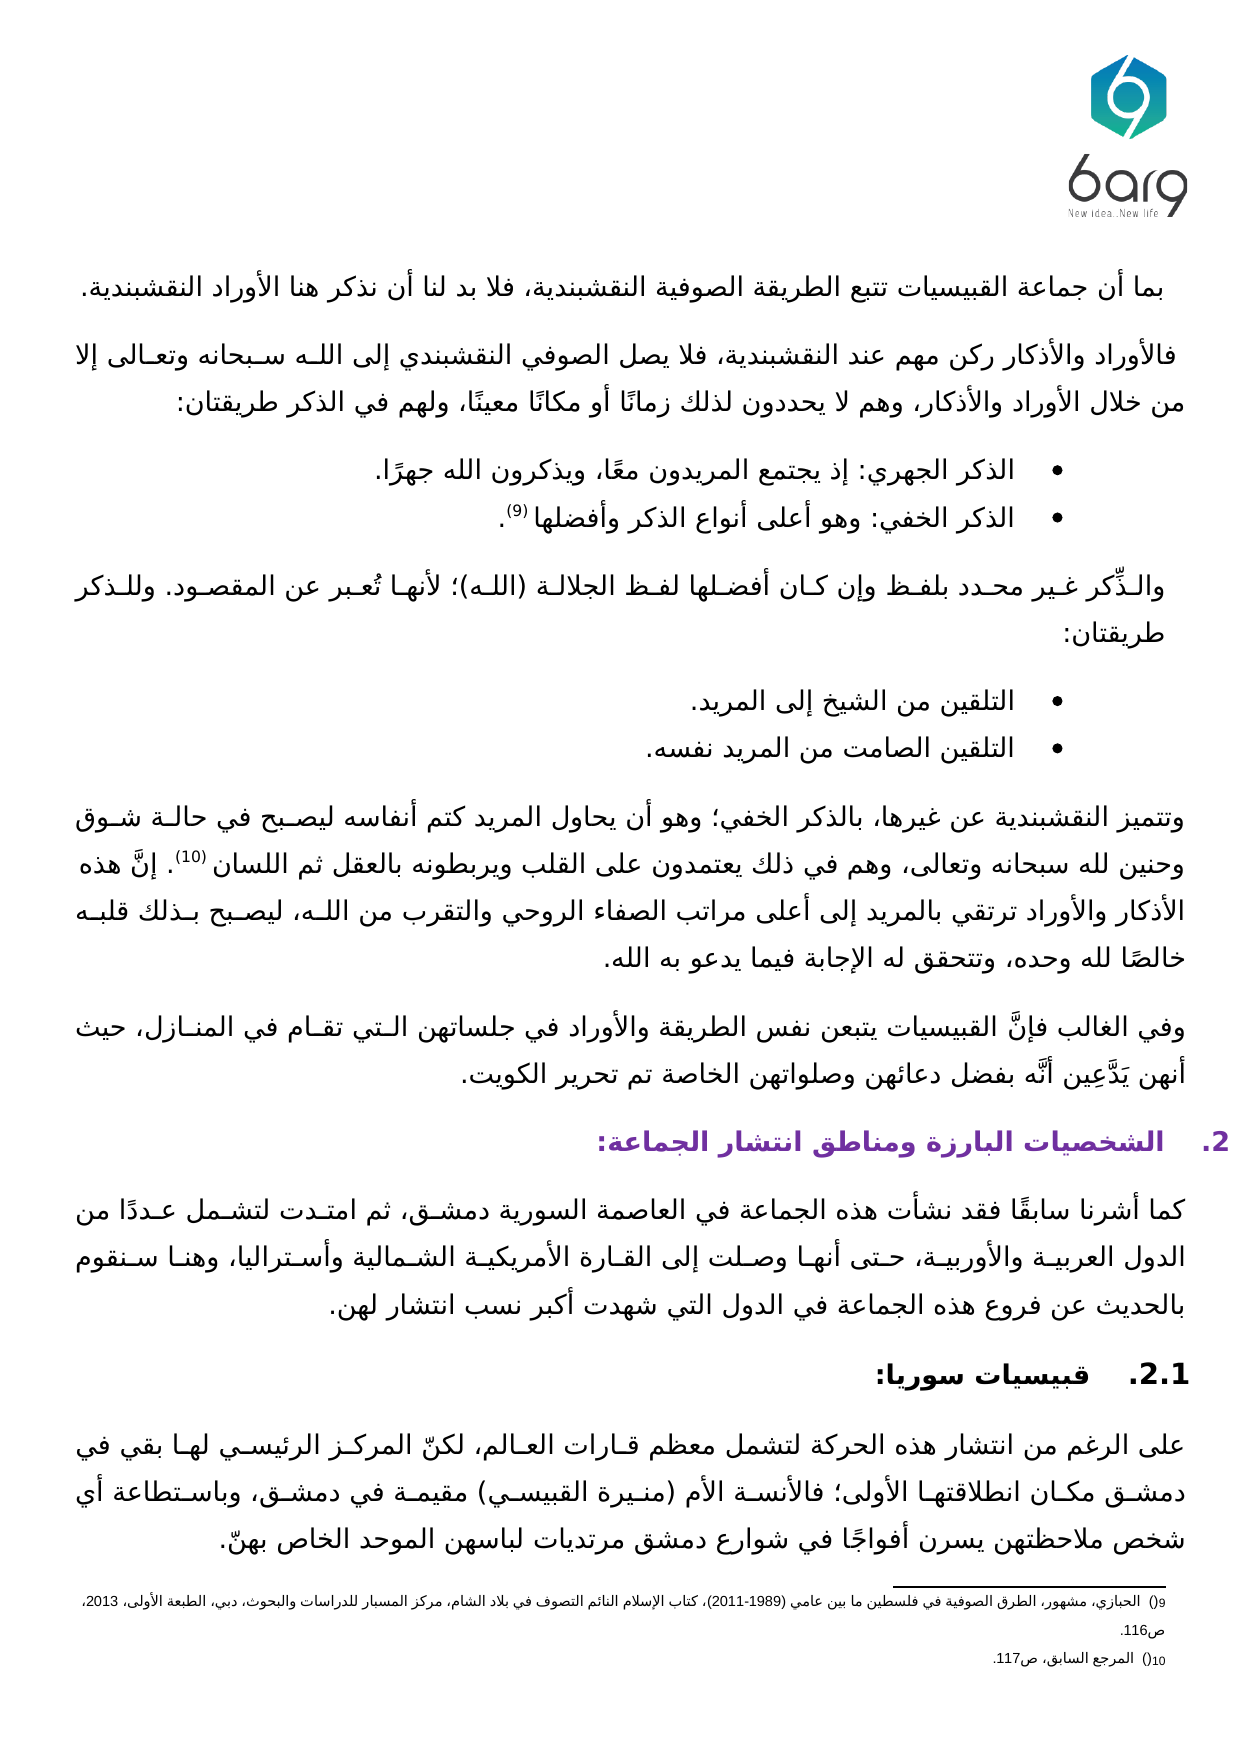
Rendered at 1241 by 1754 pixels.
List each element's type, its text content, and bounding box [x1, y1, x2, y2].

picture [1068, 55, 1188, 217]
list التلقين من الشيخ إلى المريد. [75, 686, 1053, 717]
text والذِّكر غير محدد بلفظ وإن كان أفضلها لفظ الجلالة (الله)؛ لأنها تُعبر عن المقصود. وللذكر طريقتان: [75, 570, 1165, 649]
list الشخصيات البارزة ومناطق انتشار الجماعة: [75, 1126, 1201, 1158]
text كما أشرنا سابقًا فقد نشأت هذه الجماعة في العاصمة السورية دمشق، ثم امتدت لتشمل عددًا من الدول العربية والأوربية، حتى أنها وصلت إلى القارة الأمريكية الشمالية وأستراليا، وهنا سنقوم بالحديث عن فروع هذه الجماعة في الدول التي شهدت أكبر نسب انتشار لهن. [75, 1194, 1186, 1321]
list التلقين الصامت من المريد نفسه. [75, 733, 1053, 764]
text وتتميز النقشبندية عن غيرها، بالذكر الخفي؛ وهو أن يحاول المريد كتم أنفاسه ليصبح في حالة شوق وحنين لله سبحانه وتعالى، وهم في ذلك يعتمدون على القلب ويربطونه بالعقل ثم اللسان (). إنَّ هذه الأذكار والأوراد ترتقي بالمريد إلى أعلى مراتب الصفاء الروحي والتقرب من الله، ليصبح بذلك قلبه خالصًا لله وحده، وتتحقق له الإجابة فيما يدعو به الله. [75, 801, 1186, 974]
text وفي الغالب فإنَّ القبيسيات يتبعن نفس الطريقة والأوراد في جلساتهن التي تقام في المنازل، حيث أنهن يَدَّعِين أنَّه بفضل دعائهن وصلواتهن الخاصة تم تحرير الكويت. [75, 1011, 1186, 1090]
text على الرغم من انتشار هذه الحركة لتشمل معظم قارات العالم، لكنّ المركز الرئيسي لها بقي في دمشق مكان انطلاقتها الأولى؛ فالأنسة الأم (منيرة القبيسي) مقيمة في دمشق، وباستطاعة أي شخص ملاحظتهن يسرن أفواجًا في شوارع دمشق مرتديات لباسهن الموحد الخاص بهنّ. [75, 1429, 1186, 1555]
list قبيسيات سوريا: [75, 1357, 1128, 1391]
text بما أن جماعة القبيسيات تتبع الطريقة الصوفية النقشبندية، فلا بد لنا أن نذكر هنا الأوراد النقشبندية. [75, 271, 1165, 303]
list الذكر الخفي: وهو أعلى أنواع الذكر وأفضلها (). [75, 502, 1053, 533]
text فالأوراد والأذكار ركن مهم عند النقشبندية، فلا يصل الصوفي النقشبندي إلى الله سبحانه وتعالى إلا من خلال الأوراد والأذكار، وهم لا يحددون لذلك زمانًا أو مكانًا معينًا، ولهم في الذكر طريقتان: [75, 339, 1186, 418]
list الذكر الجهري: إذ يجتمع المريدون معًا، ويذكرون الله جهرًا. [75, 455, 1053, 486]
